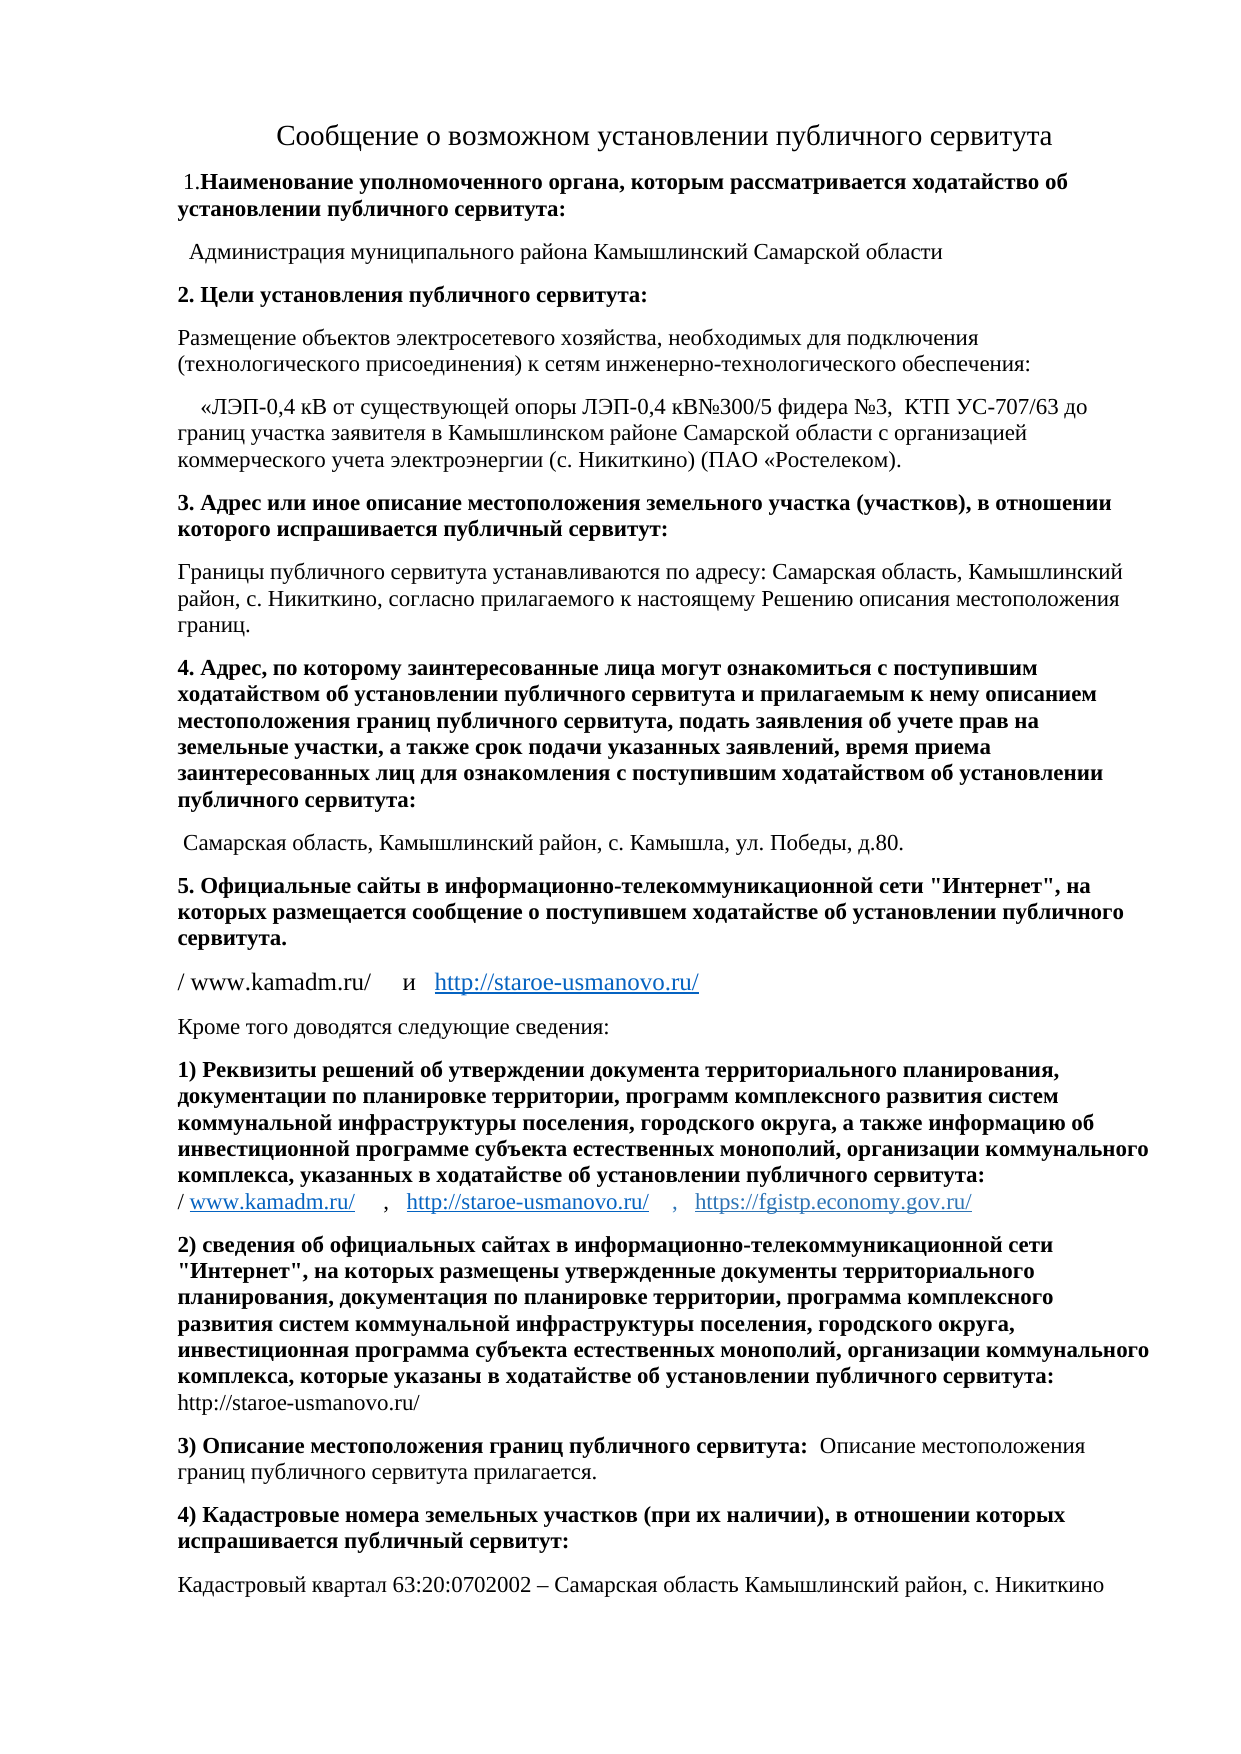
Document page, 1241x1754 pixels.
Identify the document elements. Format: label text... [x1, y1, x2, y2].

text 4) Кадастровые номера земельных участков (при их наличии), в отношении которых испрашивается публичный сервитут: [177, 1501, 1152, 1554]
text Администрация муниципального района Камышлинский Самарской области [177, 238, 1152, 264]
text / www.kamadm.ru/ и http://staroe-usmanovo.ru/ [177, 967, 1152, 996]
text http://staroe-usmanovo.ru/ [177, 1389, 1152, 1415]
text 3. Адрес или иное описание местоположения земельного участка (участков), в отношении которого испрашивается публичный сервитут: [177, 489, 1152, 542]
text 1) Реквизиты решений об утверждении документа территориального планирования, документации по планировке территории, программ комплексного развития систем коммунальной инфраструктуры поселения, городского округа, а также информацию об инвестиционной программе субъекта естественных монополий, организации коммунального комплекса, указанных в ходатайстве об установлении публичного сервитута: [177, 1056, 1152, 1188]
text 4. Адрес, по которому заинтересованные лица могут ознакомиться с поступившим ходатайством об установлении публичного сервитута и прилагаемым к нему описанием местоположения границ публичного сервитута, подать заявления об учете прав на земельные участки, а также срок подачи указанных заявлений, время приема заинтересованных лиц для ознакомления с поступившим ходатайством об установлении публичного сервитута: [177, 654, 1152, 812]
text Самарская область, Камышлинский район, с. Камышла, ул. Победы, д.80. [177, 829, 1152, 855]
text / www.kamadm.ru/ , http://staroe-usmanovo.ru/ , https://fgistp.economy.gov.ru/ [177, 1188, 1152, 1214]
text 5. Официальные сайты в информационно-телекоммуникационной сети "Интернет", на которых размещается сообщение о поступившем ходатайстве об установлении публичного сервитута. [177, 872, 1152, 951]
text 2. Цели установления публичного сервитута: [177, 281, 1152, 307]
text 1.Наименование уполномоченного органа, которым рассматривается ходатайство об установлении публичного сервитута: [177, 168, 1152, 221]
text 2) сведения об официальных сайтах в информационно-телекоммуникационной сети "Интернет", на которых размещены утвержденные документы территориального планирования, документация по планировке территории, программа комплексного развития систем коммунальной инфраструктуры поселения, городского округа, инвестиционная программа субъекта естественных монополий, организации коммунального комплекса, которые указаны в ходатайстве об установлении публичного сервитута: [177, 1231, 1152, 1389]
text Границы публичного сервитута устанавливаются по адресу: Самарская область, Камышлинский район, с. Никиткино, согласно прилагаемого к настоящему Решению описания местоположения границ. [177, 558, 1152, 637]
text Кроме того доводятся следующие сведения: [177, 1013, 1152, 1039]
text Сообщение о возможном установлении публичного сервитута [177, 118, 1152, 152]
text 3) Описание местоположения границ публичного сервитута: Описание местоположения границ публичного сервитута прилагается. [177, 1432, 1152, 1484]
text Размещение объектов электросетевого хозяйства, необходимых для подключения (технологического присоединения) к сетям инженерно-технологического обеспечения: [177, 324, 1152, 376]
text «ЛЭП-0,4 кВ от существующей опоры ЛЭП-0,4 кВ№300/5 фидера №3, КТП УС-707/63 до границ участка заявителя в Камышлинском районе Самарской области с организацией коммерческого учета электроэнергии (с. Никиткино) (ПАО «Ростелеком). [177, 393, 1152, 472]
text Кадастровый квартал 63:20:0702002 – Самарская область Камышлинский район, с. Никиткино [177, 1571, 1152, 1597]
